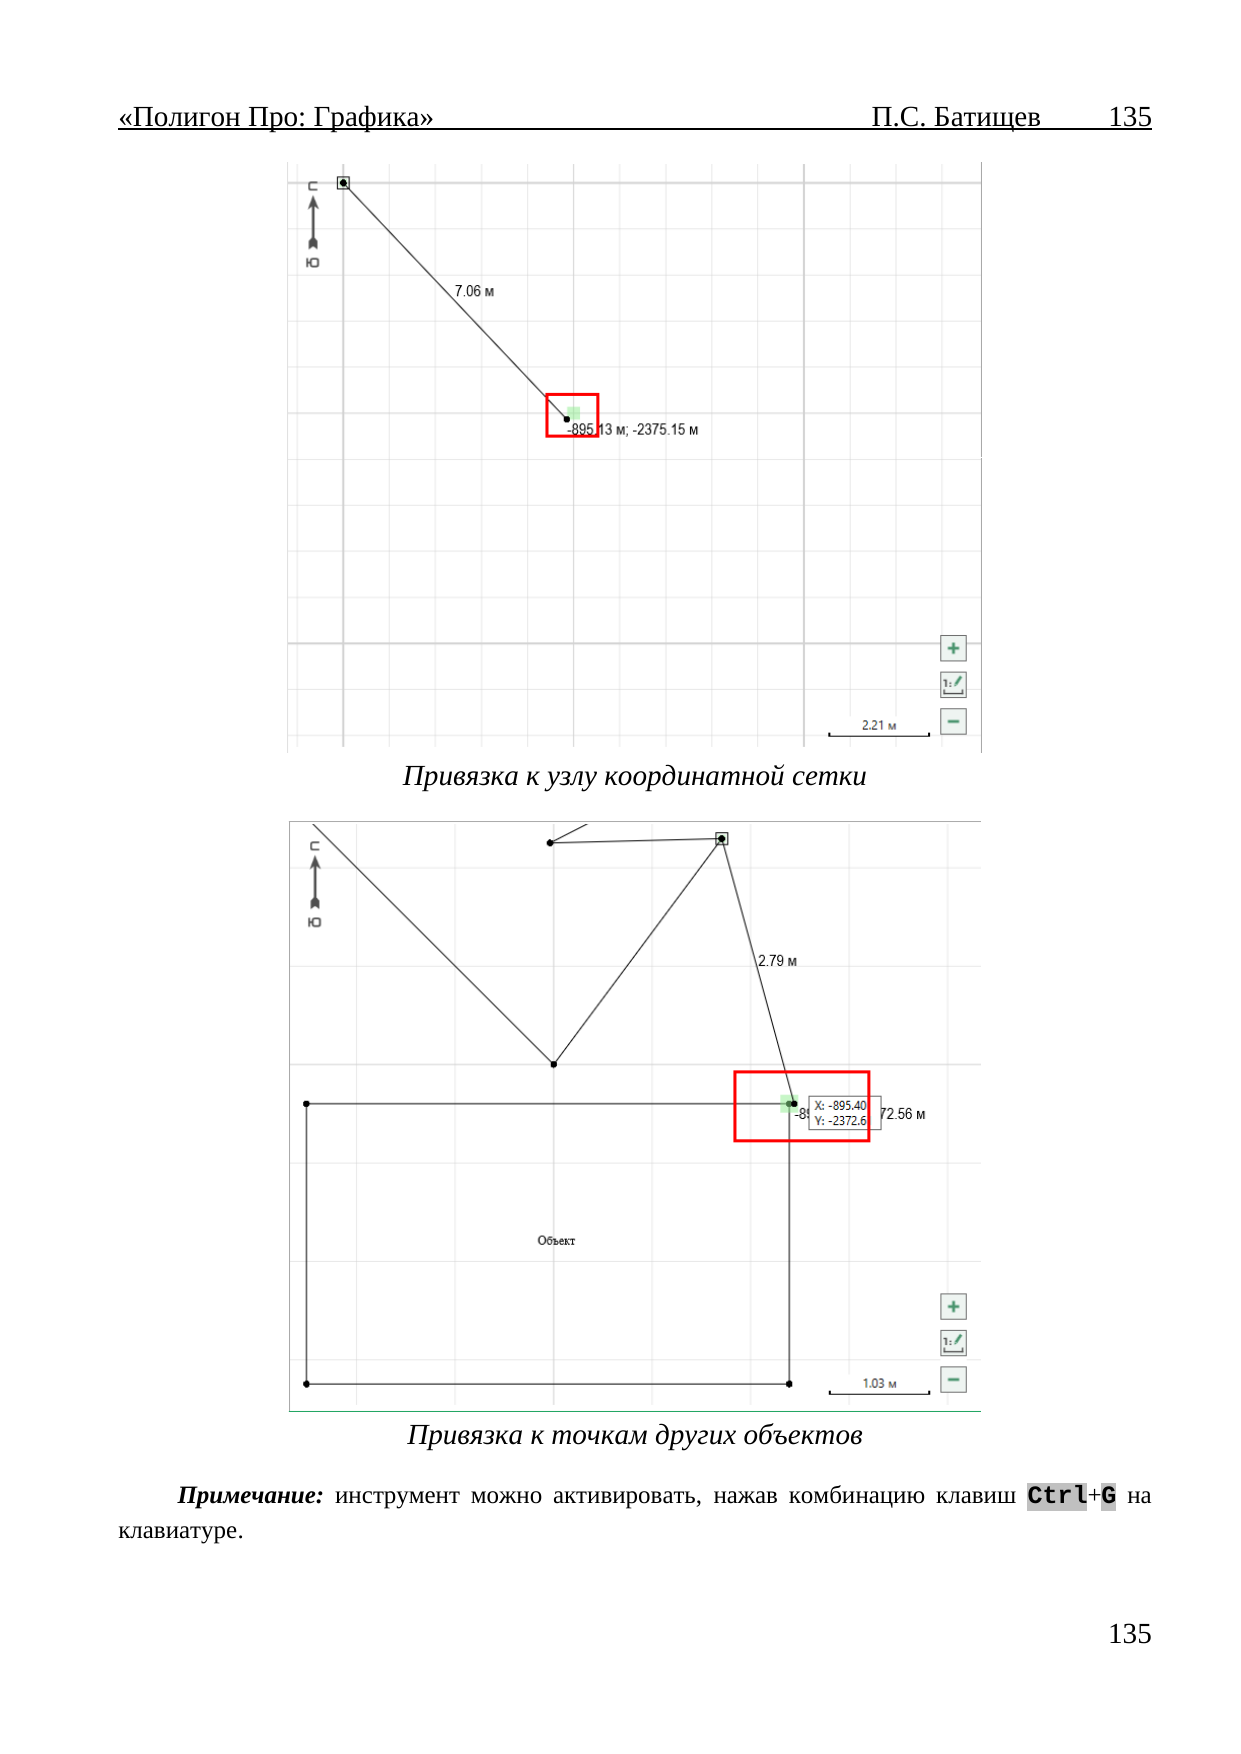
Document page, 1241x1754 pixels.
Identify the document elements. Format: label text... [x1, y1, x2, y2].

picture [288, 821, 981, 1412]
text Примечание: инструмент можно активировать, нажав комбинацию клавиш Ctrl+G на клавиатуре. [118, 1481, 1152, 1544]
picture [287, 162, 982, 753]
